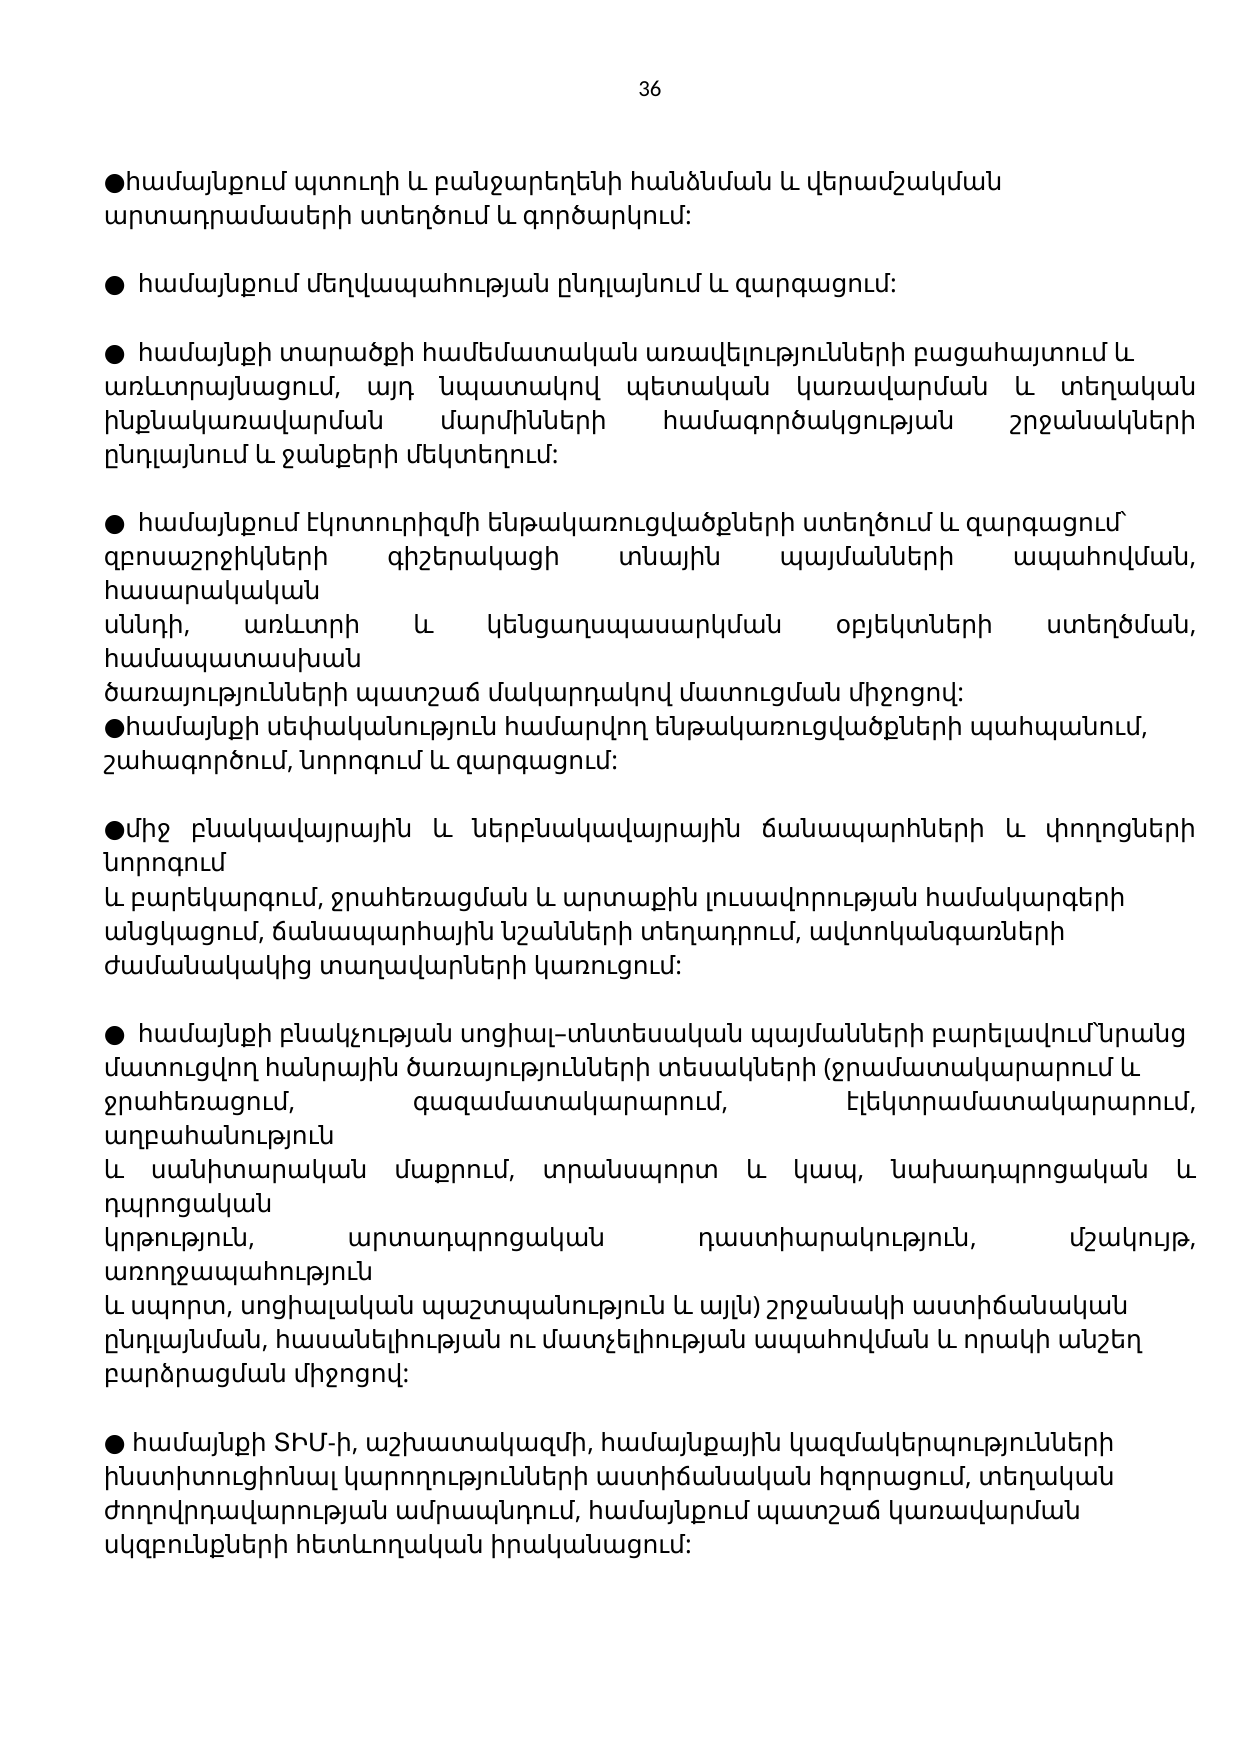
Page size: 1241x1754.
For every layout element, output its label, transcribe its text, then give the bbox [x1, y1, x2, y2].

text և սանիտարական մաքրում, տրանսպորտ և կապ, նախադպրոցական և դպրոցական [103, 1152, 1196, 1220]
text արտադրամասերի ստեղծում և գործարկում: [103, 198, 1196, 232]
text ● համայնքի ՏԻՄ-ի, աշխատակազմի, համայնքային կազմակերպությունների [103, 1424, 1196, 1458]
text բարձրացման միջոցով: [103, 1356, 1196, 1390]
text ●համայնքի սեփականություն համարվող ենթակառուցվածքների պահպանում, [103, 709, 1196, 743]
text և սպորտ, սոցիալական պաշտպանություն և այլն) շրջանակի աստիճանական [103, 1288, 1196, 1322]
text և բարեկարգում, ջրահեռացման և արտաքին լուսավորության համակարգերի [103, 879, 1196, 913]
text ժամանակակից տաղավարների կառուցում: [103, 947, 1196, 981]
text առևտրայնացում, այդ նպատակով պետական կառավարման և տեղական ինքնակառավարման մարմինների համագործակցության շրջանակների ընդլայնում և ջանքերի մեկտեղում: [103, 368, 1196, 470]
text կրթություն, արտադպրոցական դաստիարակություն, մշակույթ, առողջապահություն [103, 1220, 1196, 1288]
text ●համայնքում մեղվապահության ընդլայնում և զարգացում: [103, 266, 1196, 300]
text ծառայությունների պատշաճ մակարդակով մատուցման միջոցով: [103, 675, 1196, 709]
text ժողովրդավարության ամրապնդում, համայնքում պատշաճ կառավարման [103, 1492, 1196, 1526]
text զբոսաշրջիկների գիշերակացի տնային պայմանների ապահովման, հասարակական [103, 538, 1196, 607]
text ●համայնքում պտուղի և բանջարեղենի հանձնման և վերամշակման [103, 164, 1196, 198]
text ●համայնքում էկոտուրիզմի ենթակառուցվածքների ստեղծում և զարգացում՝ [103, 504, 1196, 538]
text ինստիտուցիոնալ կարողությունների աստիճանական հզորացում, տեղական [103, 1458, 1196, 1492]
text մատուցվող հանրային ծառայությունների տեսակների (ջրամատակարարում և [103, 1049, 1196, 1083]
text շահագործում, նորոգում և զարգացում: [103, 743, 1196, 777]
text ●համայնքի տարածքի համեմատական առավելությունների բացահայտում և [103, 334, 1196, 368]
text ●միջ բնակավայրային և ներբնակավայրային ճանապարհների և փողոցների նորոգում [103, 811, 1196, 879]
text ●համայնքի բնակչության սոցիալ–տնտեսական պայմանների բարելավում՝նրանց [103, 1015, 1196, 1049]
text ջրահեռացում, գազամատակարարում, էլեկտրամատակարարում, աղբահանություն [103, 1083, 1196, 1152]
text սկզբունքների հետևողական իրականացում: [103, 1526, 1196, 1560]
text անցկացում, ճանապարհային նշանների տեղադրում, ավտոկանգառների [103, 913, 1196, 947]
text ընդլայնման, հասանելիության ու մատչելիության ապահովման և որակի անշեղ [103, 1322, 1196, 1356]
text սննդի, առևտրի և կենցաղսպասարկման օբյեկտների ստեղծման, համապատասխան [103, 607, 1196, 675]
